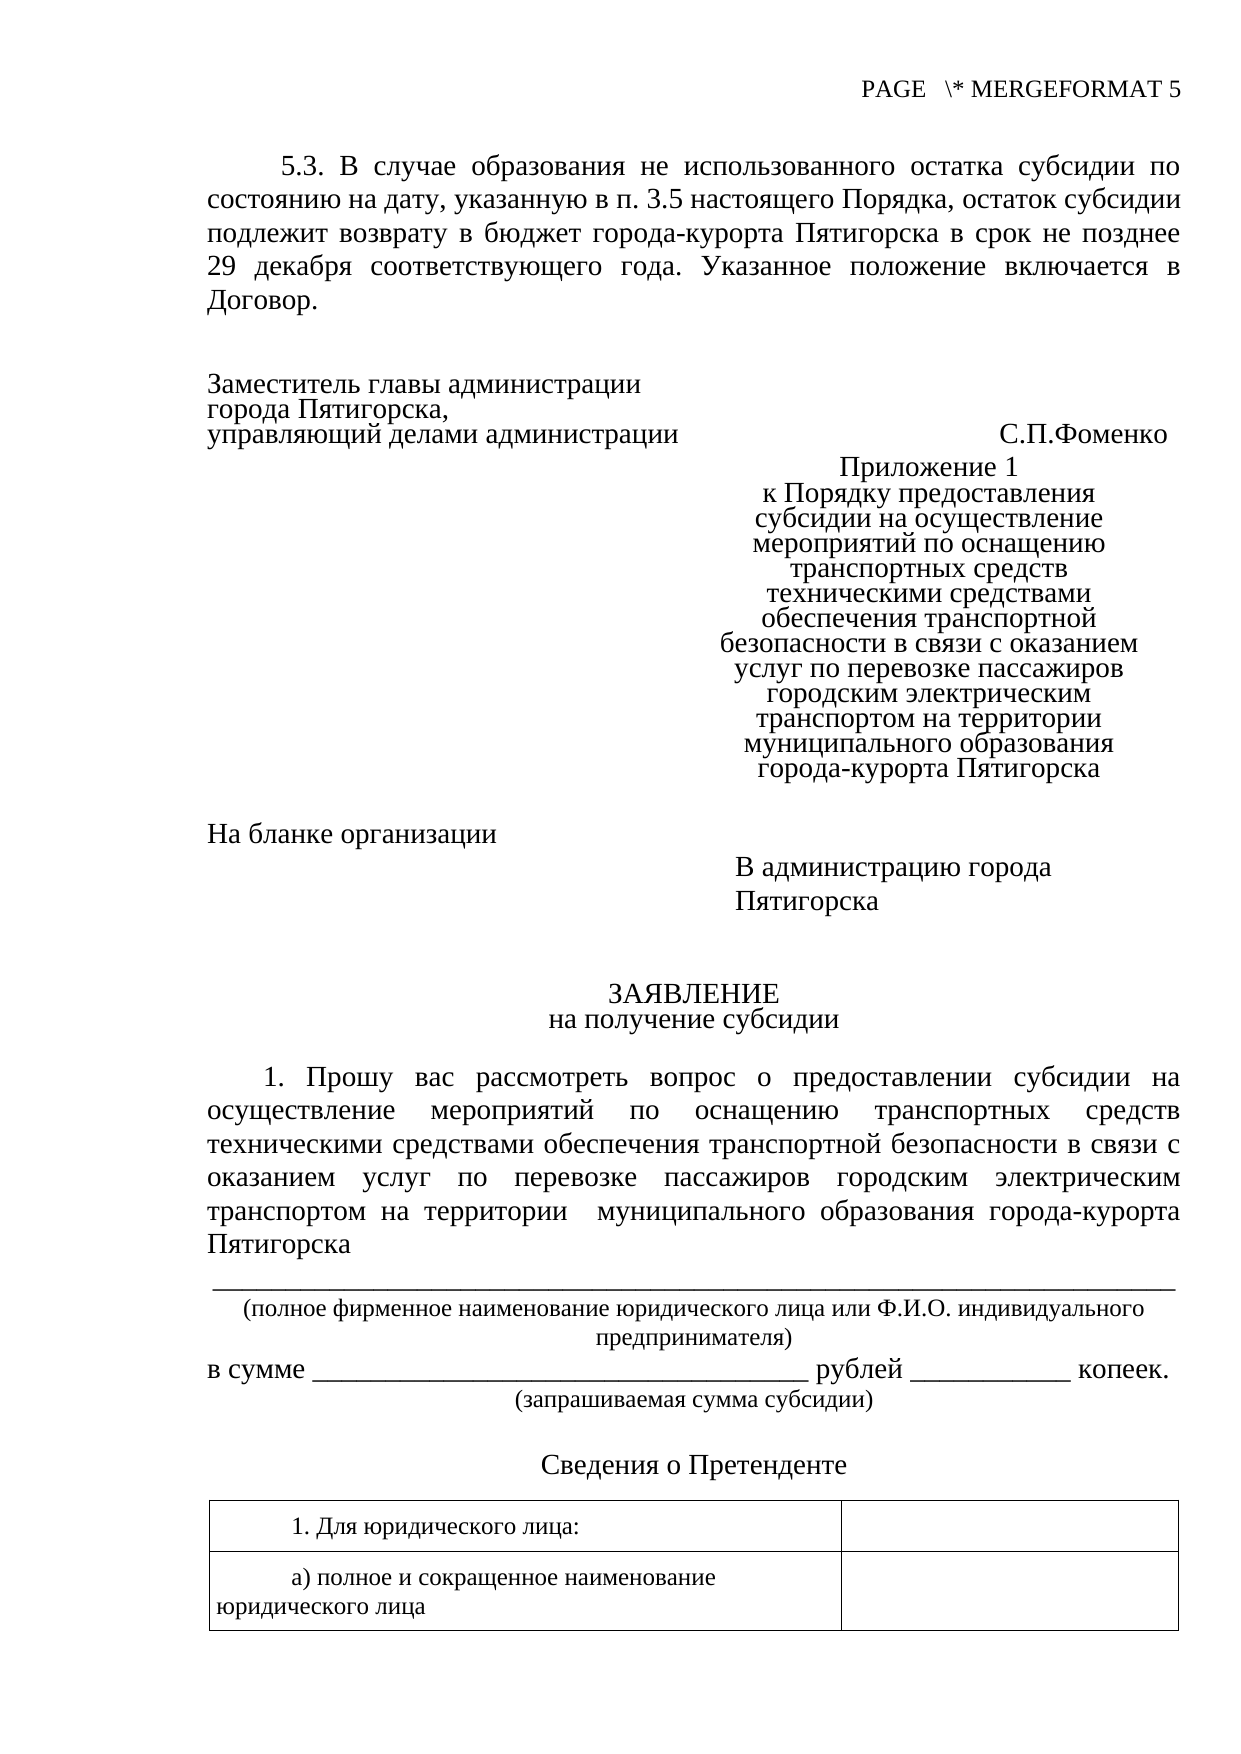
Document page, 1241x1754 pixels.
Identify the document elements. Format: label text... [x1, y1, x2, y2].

text 5.3. В случае образования не использованного остатка субсидии по состоянию на дату, указанную в п. 3.5 настоящего Порядка, остаток субсидии подлежит возврату в бюджет города-курорта Пятигорска в срок не позднее 29 декабря соответствующего года. Указанное положение включается в Договор. [207, 148, 1181, 315]
text в сумме __________________________________ рублей ___________ копеек. [207, 1351, 1181, 1384]
text 1. Прошу вас рассмотреть вопрос о предоставлении субсидии на осуществление мероприятий по оснащению транспортных средств техническими средствами обеспечения транспортной безопасности в связи с оказанием услуг по перевозке пассажиров городским электрическим транспортом на территории муниципального образования города-курорта Пятигорска [207, 1059, 1181, 1260]
text ЗАЯВЛЕНИЕ [207, 984, 1181, 1009]
text Заместитель главы администрации [207, 374, 1181, 399]
table_cell [842, 1552, 1178, 1630]
text (полное фирменное наименование юридического лица или Ф.И.О. индивидуального [207, 1293, 1181, 1322]
text (запрашиваемая сумма субсидии) [207, 1384, 1181, 1413]
table_header Приложение 1 к Порядку предоставления субсидии на осуществление мероприятий по оснащению транспортных средств техническими средствами обеспечения транспортной безопасности в связи с оказанием услуг по перевозке пассажиров городским электрическим транспортом на территории муниципального образования города-курорта Пятигорска [694, 449, 1164, 782]
text предпринимателя) [207, 1322, 1181, 1351]
text города Пятигорска, [207, 399, 1181, 424]
table_cell а) полное и сокращенное наименование юридического лица [210, 1552, 841, 1630]
table_header [842, 1501, 1178, 1551]
table_header В администрацию города Пятигорска [724, 816, 1167, 917]
text Сведения о Претенденте [207, 1447, 1181, 1480]
table_header На бланке организации [196, 816, 724, 917]
text __________________________________________________________________ [207, 1260, 1181, 1293]
text на получение субсидии [207, 1009, 1181, 1034]
table_header 1. Для юридического лица: [210, 1501, 841, 1551]
text управляющий делами администрации С.П.Фоменко [207, 424, 1181, 449]
